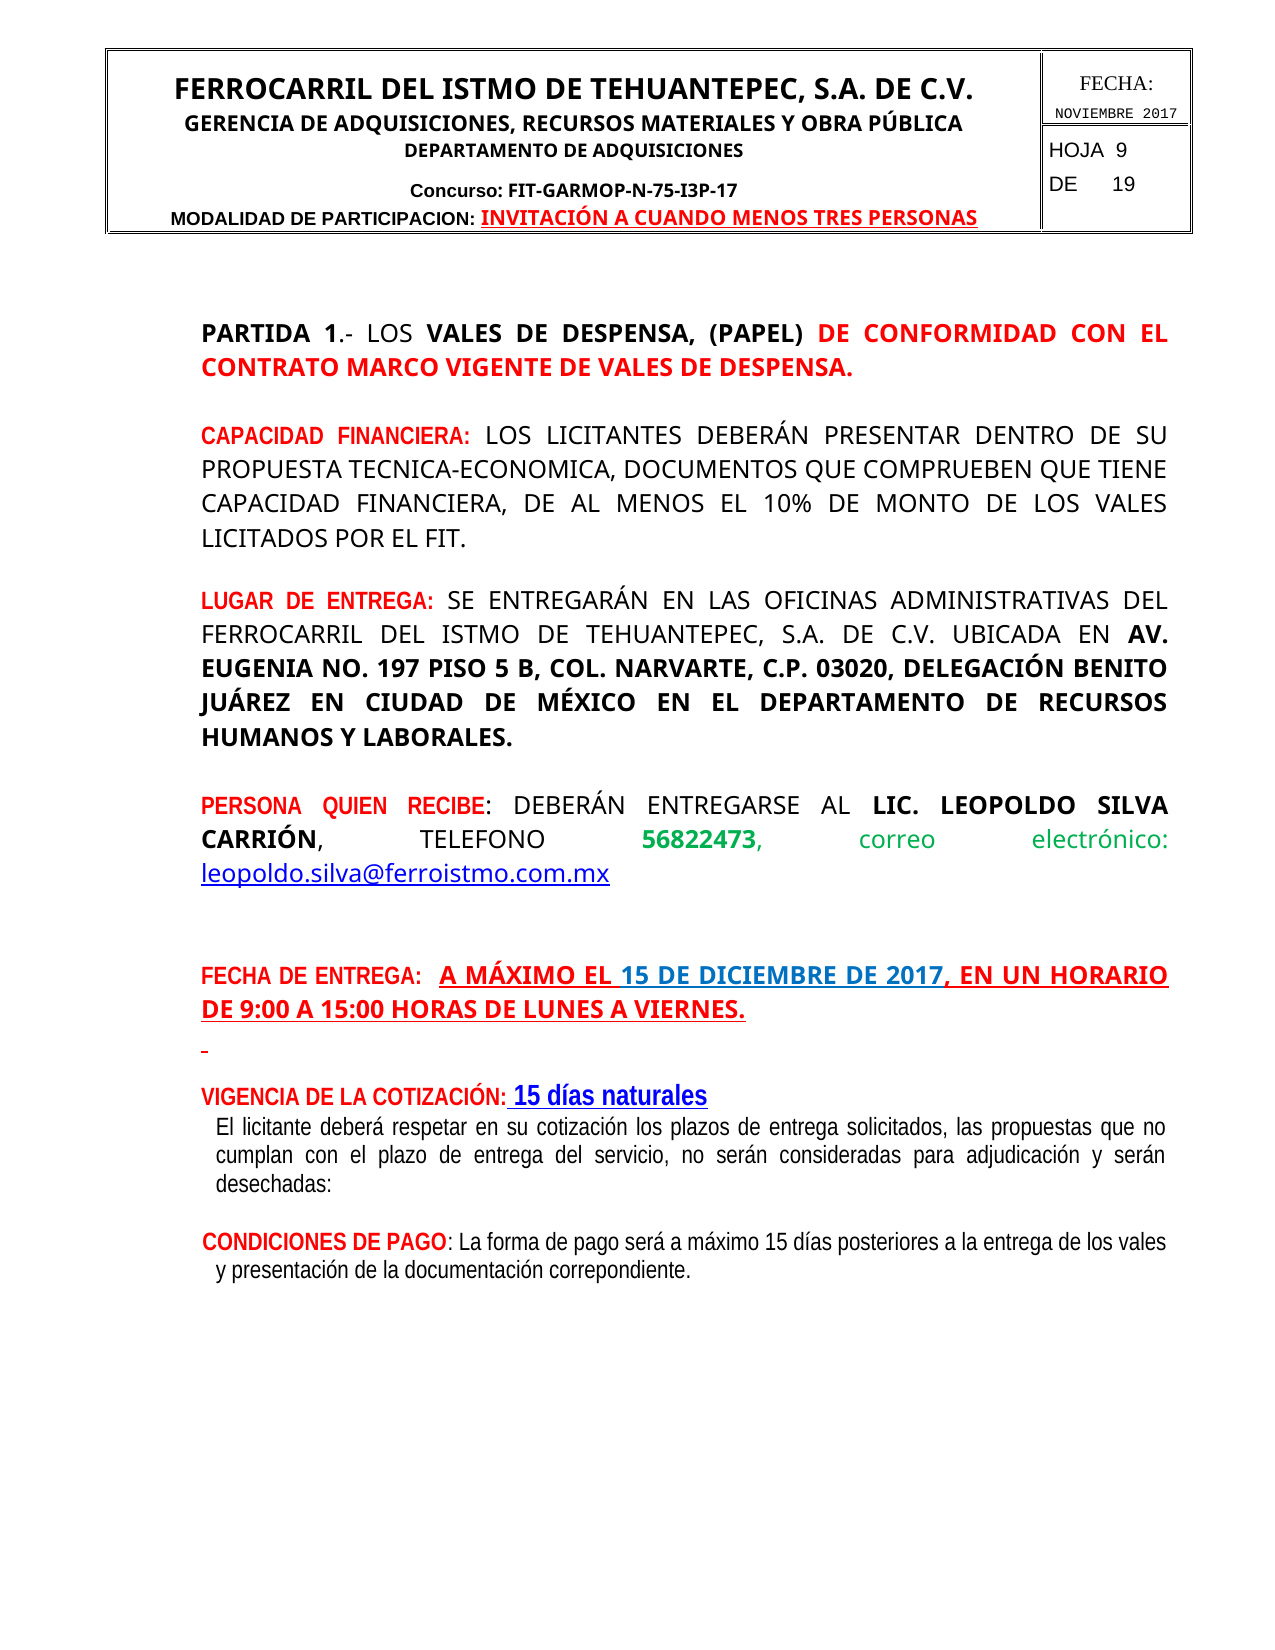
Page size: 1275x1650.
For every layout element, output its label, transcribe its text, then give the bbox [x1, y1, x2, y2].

text El licitante deberá respetar en su cotización los plazos de entrega solicitados, las propuestas que no cumplan con el plazo de entrega del servicio, no serán consideradas para adjudicación y serán desechadas: [179, 1112, 1169, 1198]
text PARTIDA 1.- LOS VALES DE DESPENSA, (PAPEL) DE CONFORMIDAD CON EL CONTRATO MARCO VIGENTE DE VALES DE DESPENSA. [201, 316, 1169, 384]
text PERSONA QUIEN RECIBE: DEBERÁN ENTREGARSE AL LIC. LEOPOLDO SILVA CARRIÓN, TELEFONO 56822473, correo electrónico: leopoldo.silva@ferroistmo.com.mx [201, 787, 1169, 889]
text VIGENCIA DE LA COTIZACIÓN: 15 días naturales [142, 1078, 1192, 1112]
text CAPACIDAD FINANCIERA: LOS LICITANTES DEBERÁN PRESENTAR DENTRO DE SU PROPUESTA TECNICA-ECONOMICA, DOCUMENTOS QUE COMPRUEBEN QUE TIENE CAPACIDAD FINANCIERA, DE AL MENOS EL 10% DE MONTO DE LOS VALES LICITADOS POR EL FIT. [201, 418, 1169, 554]
text LUGAR DE ENTREGA: SE ENTREGARÁN EN LAS OFICINAS ADMINISTRATIVAS DEL FERROCARRIL DEL ISTMO DE TEHUANTEPEC, S.A. DE C.V. UBICADA EN AV. EUGENIA NO. 197 PISO 5 B, COL. NARVARTE, C.P. 03020, DELEGACIÓN BENITO JUÁREZ EN CIUDAD DE MÉXICO EN EL DEPARTAMENTO DE RECURSOS HUMANOS Y LABORALES. [201, 583, 1169, 753]
text FECHA DE ENTREGA: A MÁXIMO EL 15 DE DICIEMBRE DE 2017, EN UN HORARIO DE 9:00 A 15:00 HORAS DE LUNES A VIERNES. [201, 958, 1169, 1026]
text CONDICIONES DE PAGO: La forma de pago será a máximo 15 días posteriores a la entrega de los vales y presentación de la documentación correpondiente. [179, 1226, 1169, 1284]
